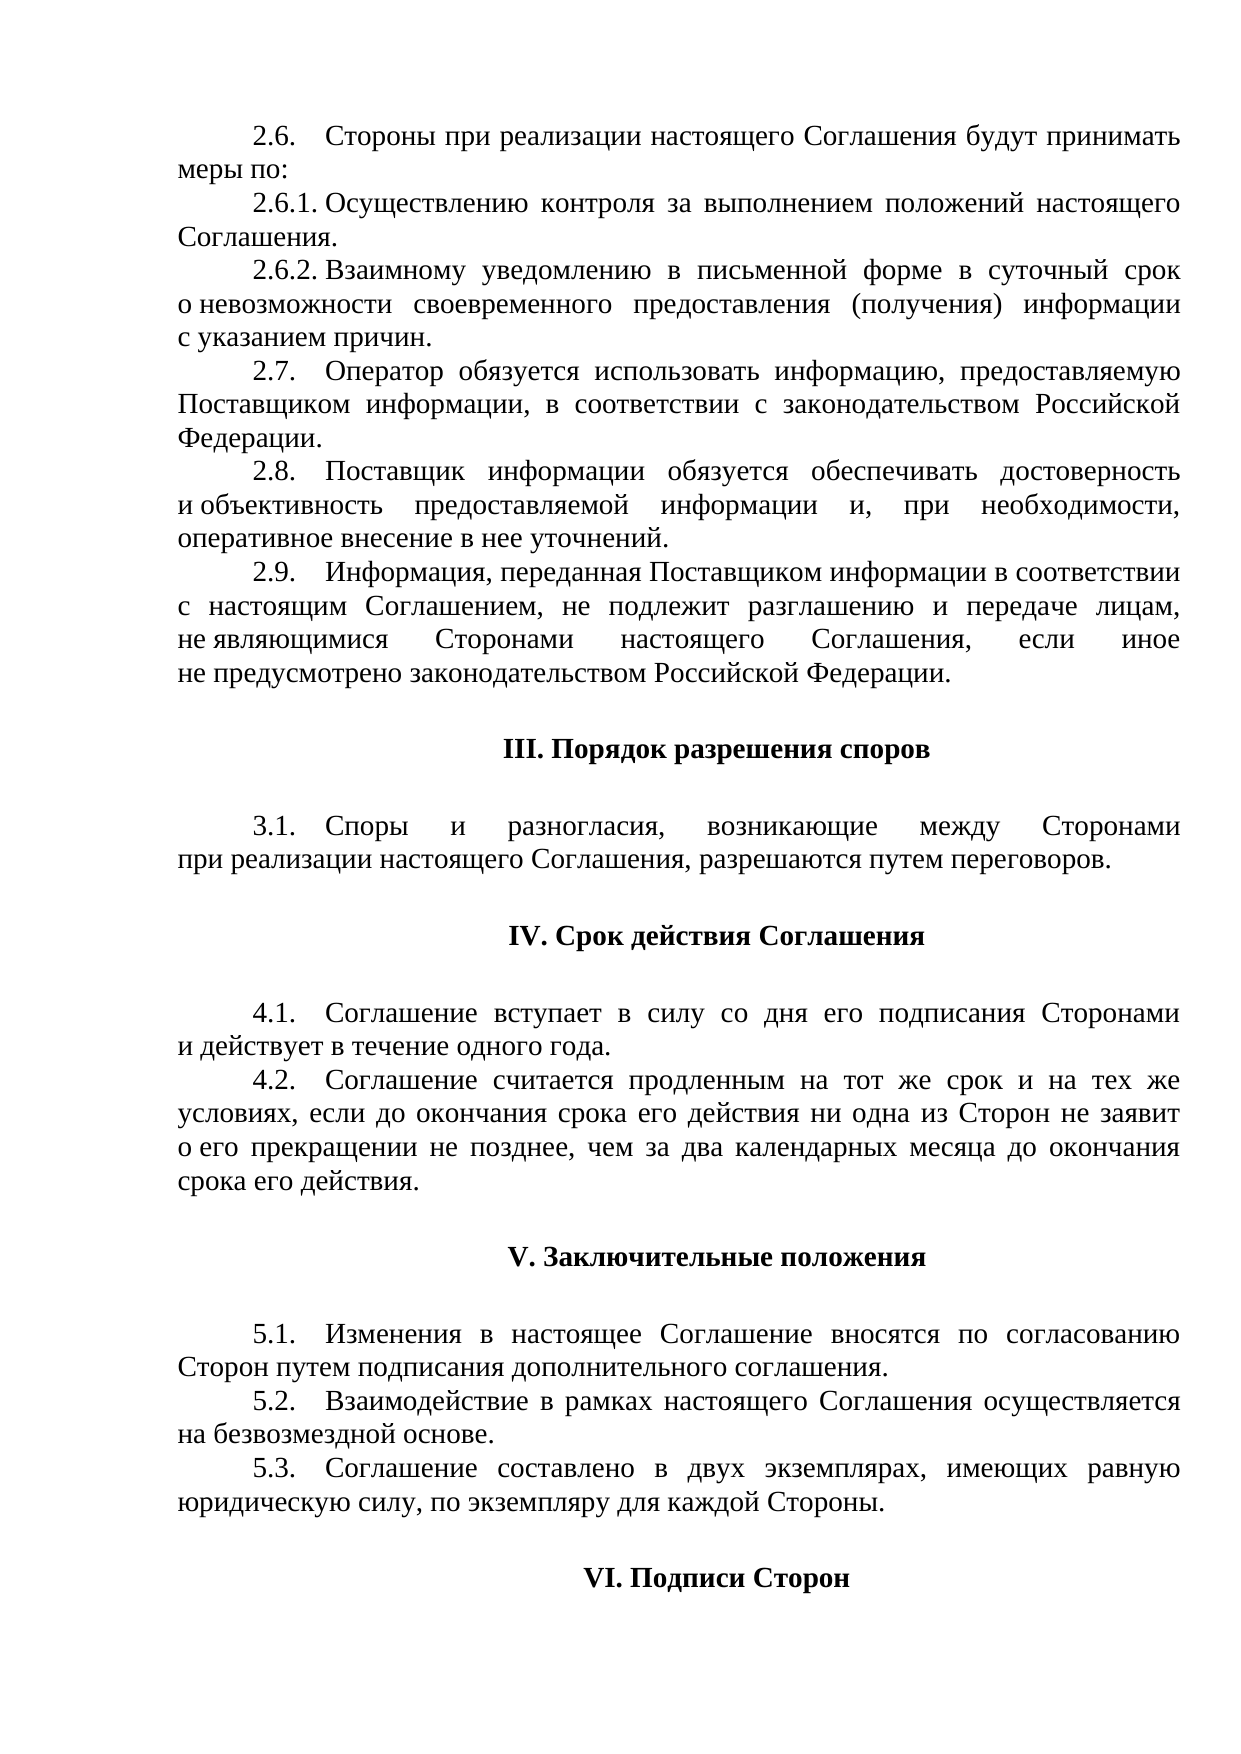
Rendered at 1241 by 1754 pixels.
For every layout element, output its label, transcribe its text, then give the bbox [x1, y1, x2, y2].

text 4.2. Соглашение считается продленным на тот же срок и на тех же условиях, если до окончания срока его действия ни одна из Сторон не заявит о его прекращении не позднее, чем за два календарных месяца до окончания срока его действия. [177, 1062, 1181, 1196]
text 4.1. Соглашение вступает в силу со дня его подписания Сторонами и действует в течение одного года. [177, 995, 1181, 1062]
text VI. Подписи Сторон [177, 1560, 1181, 1594]
text 2.6. Стороны при реализации настоящего Соглашения будут принимать меры по: [177, 118, 1181, 185]
text 2.7. Оператор обязуется использовать информацию, предоставляемую Поставщиком информации, в соответствии с законодательством Российской Федерации. [177, 353, 1181, 453]
text 3.1. Споры и разногласия, возникающие между Сторонами при реализации настоящего Соглашения, разрешаются путем переговоров. [177, 808, 1181, 875]
text V. Заключительные положения [177, 1239, 1181, 1273]
text 2.8. Поставщик информации обязуется обеспечивать достоверность и объективность предоставляемой информации и, при необходимости, оперативное внесение в нее уточнений. [177, 453, 1181, 554]
text 5.1. Изменения в настоящее Соглашение вносятся по согласованию Сторон путем подписания дополнительного соглашения. [177, 1316, 1181, 1383]
text 2.9. Информация, переданная Поставщиком информации в соответствии с настоящим Соглашением, не подлежит разглашению и передаче лицам, не являющимися Сторонами настоящего Соглашения, если иное не предусмотрено законодательством Российской Федерации. [177, 554, 1181, 688]
text 2.6.1. Осуществлению контроля за выполнением положений настоящего Соглашения. [177, 185, 1181, 252]
text 5.2. Взаимодействие в рамках настоящего Соглашения осуществляется на безвозмездной основе. [177, 1383, 1181, 1450]
text 5.3. Соглашение составлено в двух экземплярах, имеющих равную юридическую силу, по экземпляру для каждой Стороны. [177, 1450, 1181, 1517]
text 2.6.2. Взаимному уведомлению в письменной форме в суточный срок о невозможности своевременного предоставления (получения) информации с указанием причин. [177, 252, 1181, 353]
text IV. Срок действия Соглашения [177, 918, 1181, 952]
text III. Порядок разрешения споров [177, 731, 1181, 765]
